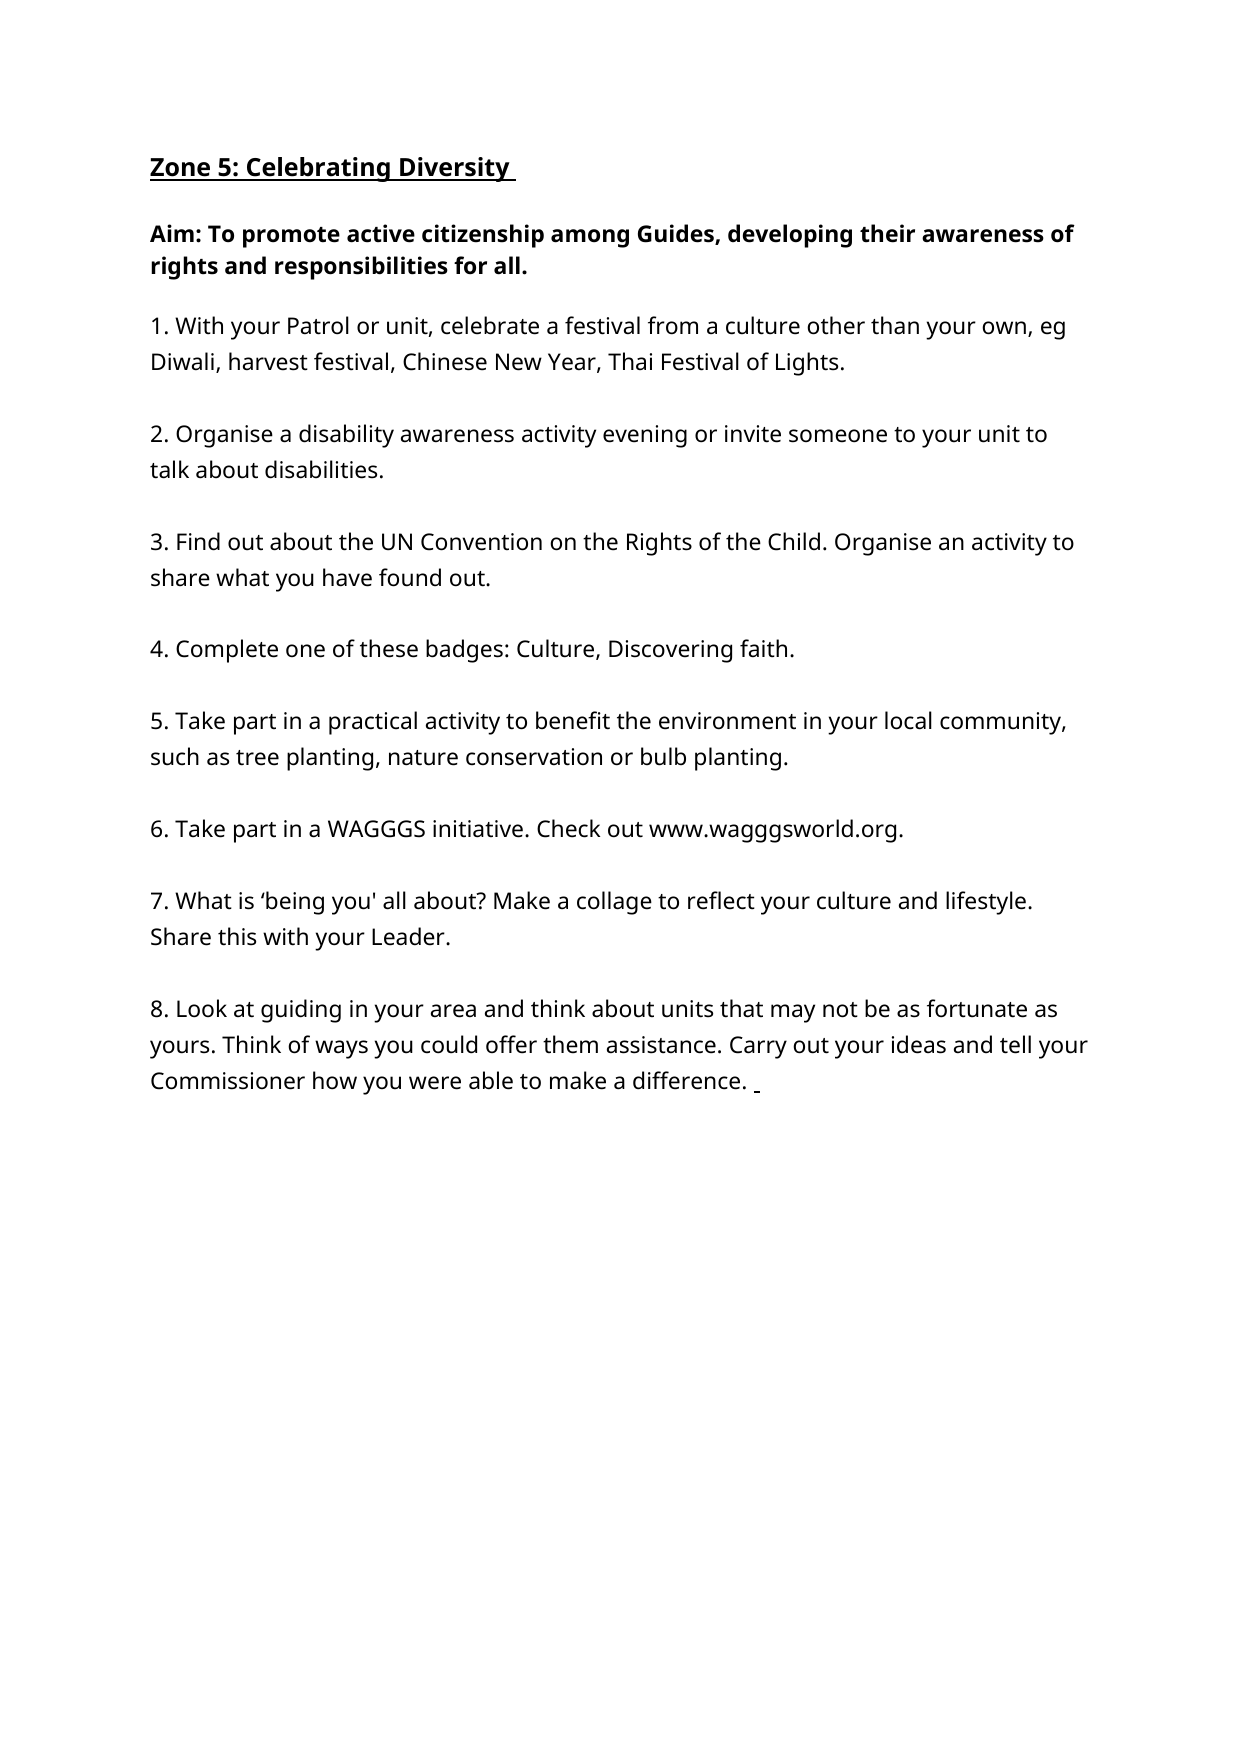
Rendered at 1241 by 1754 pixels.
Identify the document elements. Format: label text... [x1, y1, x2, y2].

text 1. With your Patrol or unit, celebrate a festival from a culture other than your own, eg Diwali, harvest festival, Chinese New Year, Thai Festival of Lights. 2. Organise a disability awareness activity evening or invite someone to your unit to talk about disabilities. 3. Find out about the UN Convention on the Rights of the Child. Organise an activity to share what you have found out. 4. Complete one of these badges: Culture, Discovering faith. 5. Take part in a practical activity to benefit the environment in your local community, such as tree planting, nature conservation or bulb planting. 6. Take part in a WAGGGS initiative. Check out www.wagggsworld.org. 7. What is ‘being you' all about? Make a collage to reflect your culture and lifestyle. Share this with your Leader. 8. Look at guiding in your area and think about units that may not be as fortunate as yours. Think of ways you could offer them assistance. Carry out your ideas and tell your Commissioner how you were able to make a difference. [150, 310, 1090, 1096]
text Zone 5: Celebrating Diversity [150, 150, 1090, 184]
text Aim: To promote active citizenship among Guides, developing their awareness of rights and responsibilities for all. [150, 218, 1090, 281]
